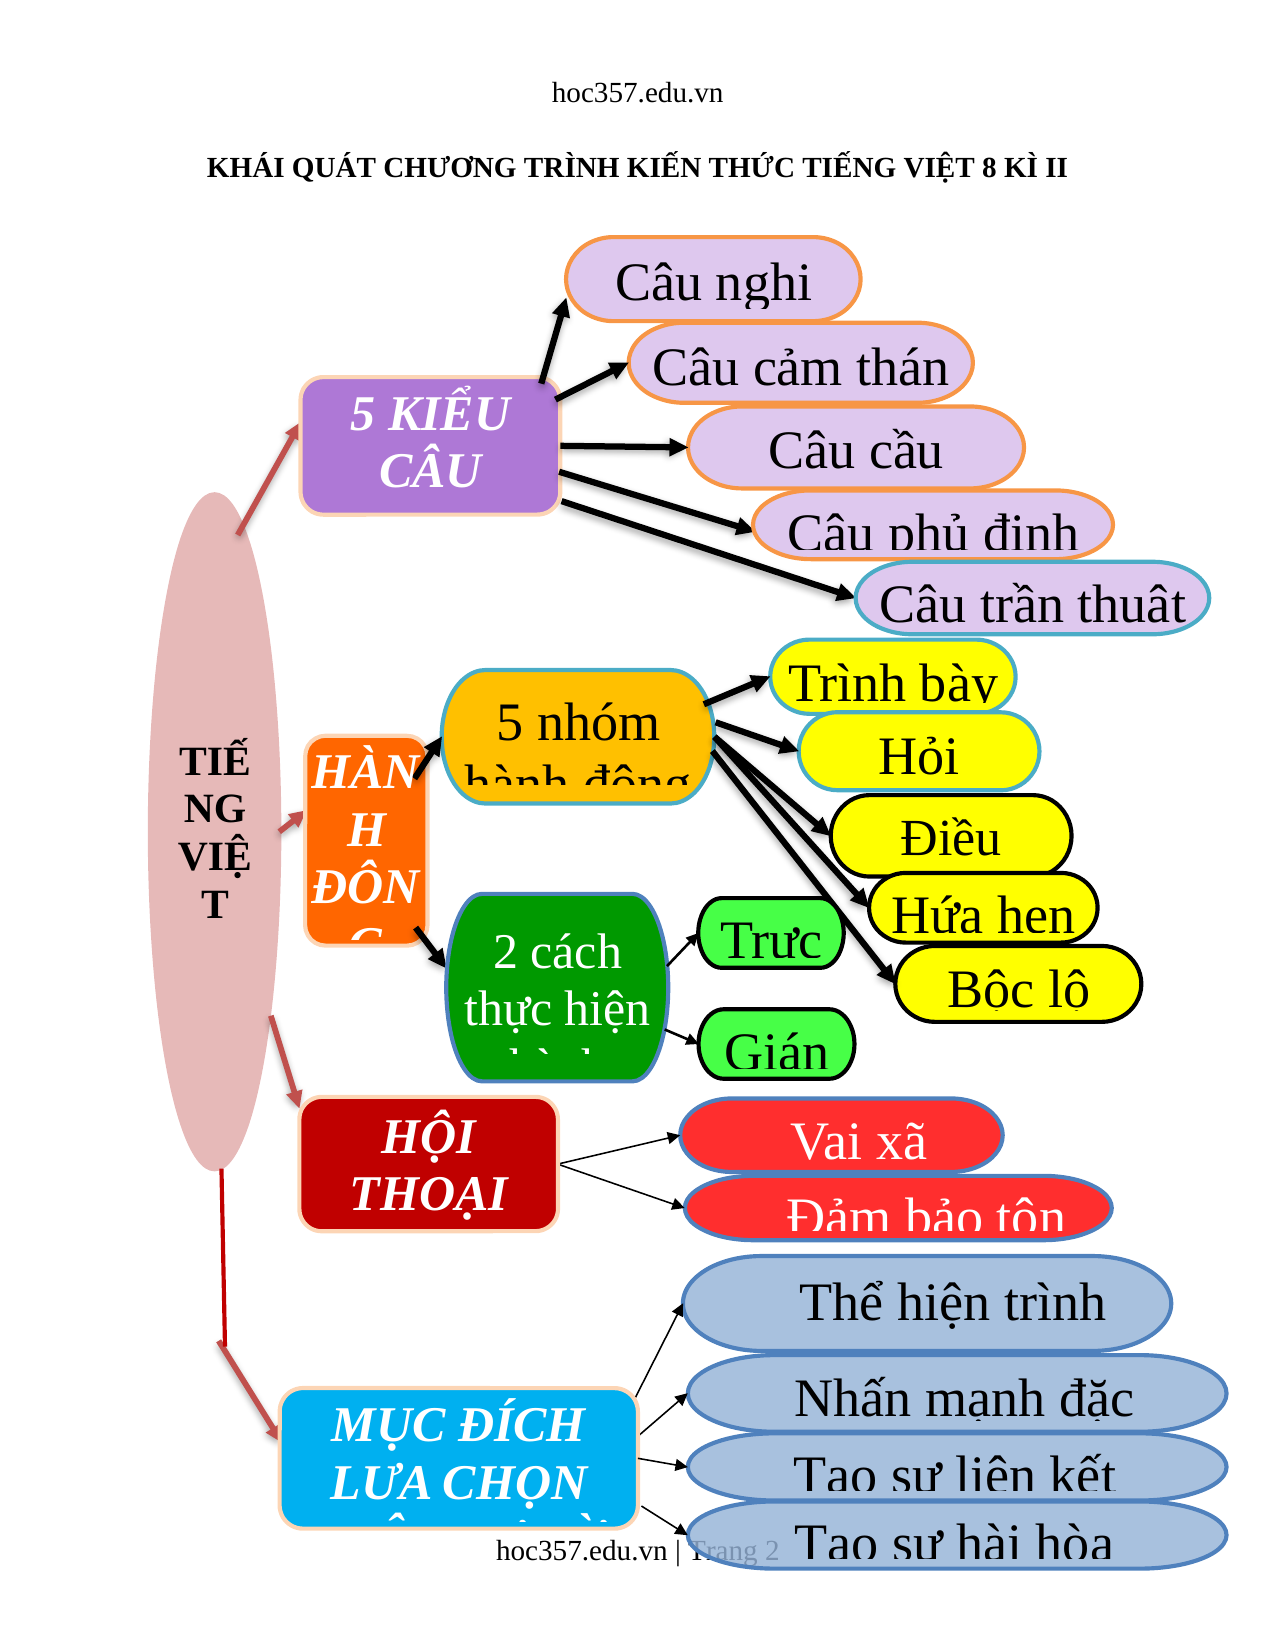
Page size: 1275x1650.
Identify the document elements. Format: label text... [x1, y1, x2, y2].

text KHÁI QUÁT CHƯƠNG TRÌNH KIẾN THỨC TIẾNG VIỆT 8 KÌ II [150, 150, 1125, 183]
